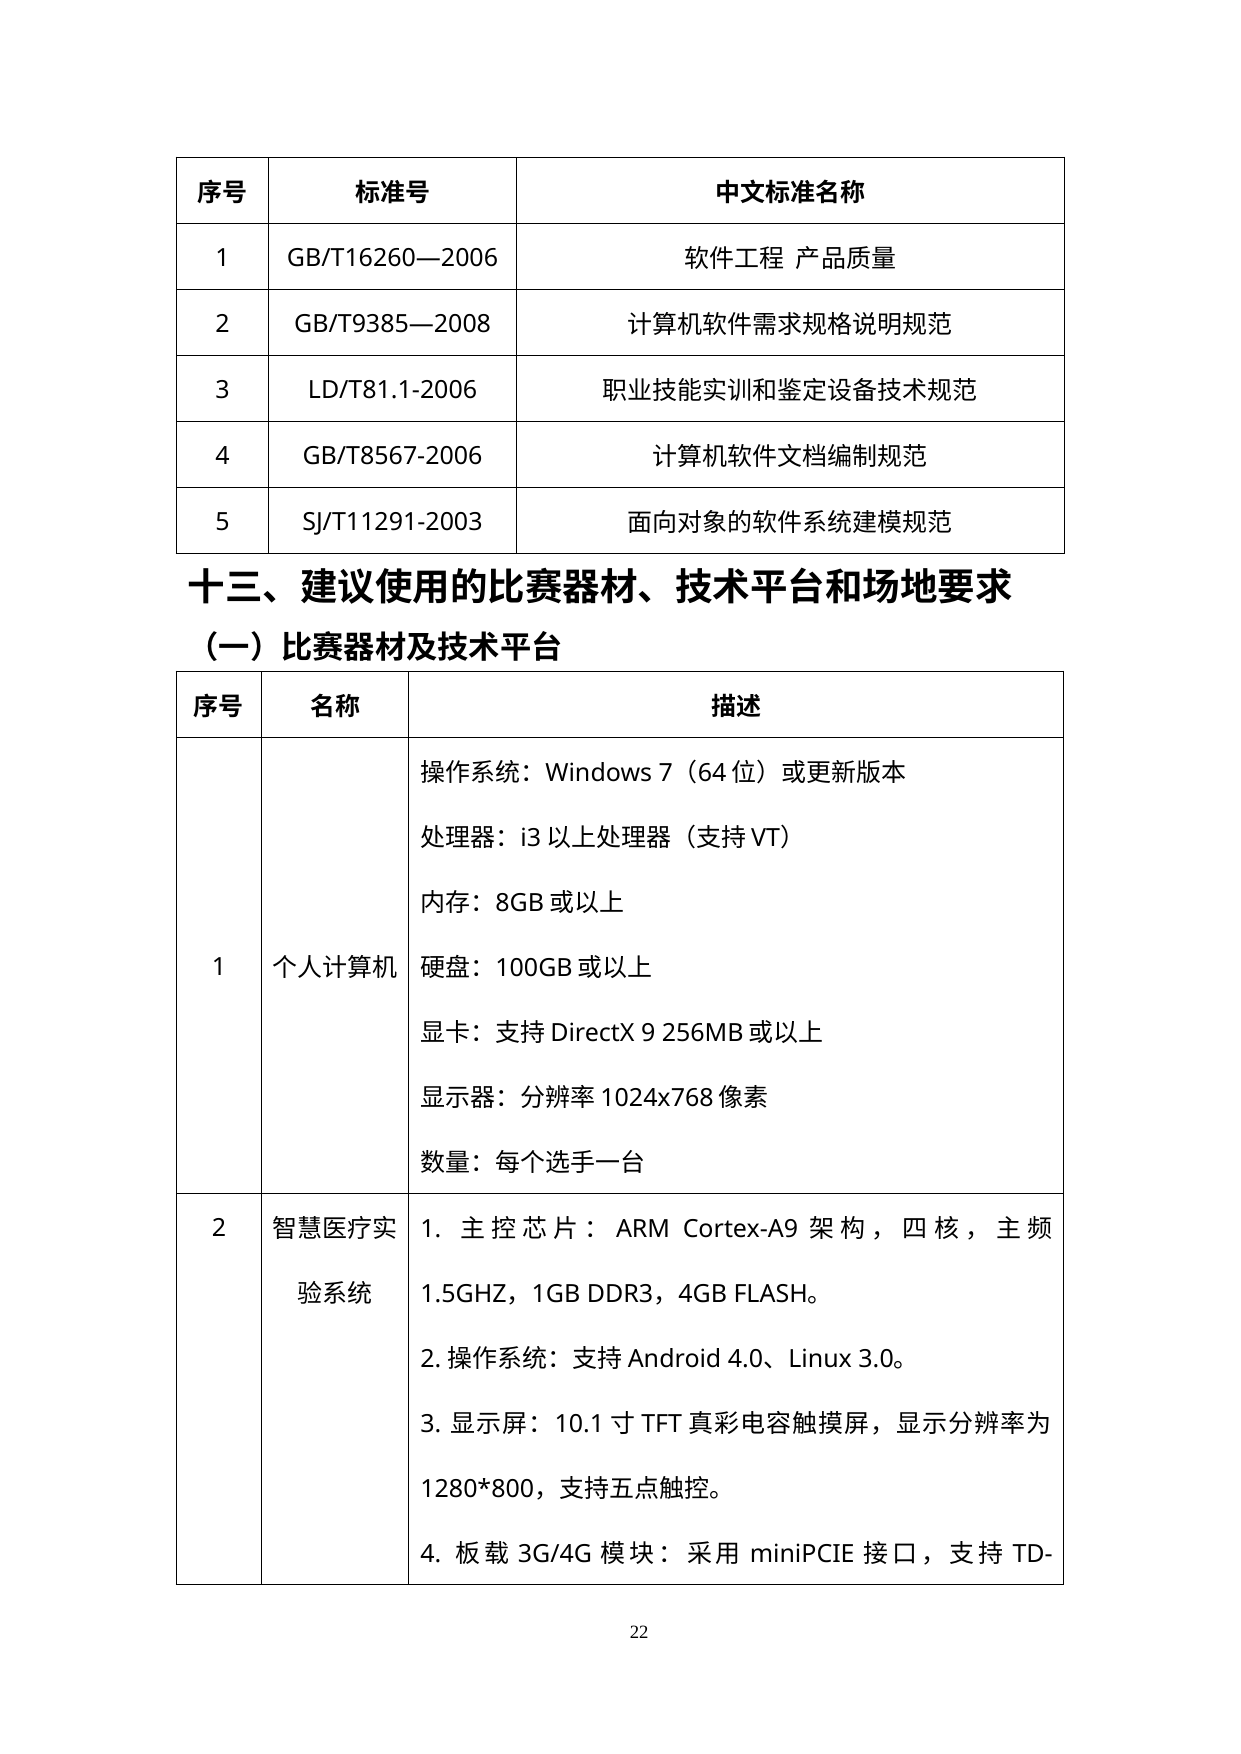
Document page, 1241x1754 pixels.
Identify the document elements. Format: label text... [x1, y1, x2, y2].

table_cell 面向对象的软件系统建模规范 [517, 488, 1064, 553]
table_cell 2 [177, 290, 268, 355]
table_cell 计算机软件文档编制规范 [517, 422, 1064, 487]
table_cell 4 [177, 422, 268, 487]
table_cell 职业技能实训和鉴定设备技术规范 [517, 356, 1064, 421]
table_header 名称 [262, 672, 408, 737]
table_cell 1 [177, 224, 268, 289]
table_cell 3 [177, 356, 268, 421]
table_cell GB/T16260—2006 [269, 224, 516, 289]
table_cell 5 [177, 488, 268, 553]
table_header 中文标准名称 [517, 158, 1064, 223]
subtitle （一）比赛器材及技术平台 [187, 612, 1053, 671]
table_cell 计算机软件需求规格说明规范 [517, 290, 1064, 355]
table_cell 智慧医疗实验系统 [262, 1194, 408, 1584]
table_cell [409, 1194, 1063, 1584]
table_header 序号 [177, 158, 268, 223]
table_header 标准号 [269, 158, 516, 223]
table_cell 软件工程 产品质量 [517, 224, 1064, 289]
table_header 描述 [409, 672, 1063, 737]
table_cell 操作系统：Windows 7（64位）或更新版本 处理器：i3以上处理器（支持VT） 内存：8GB或以上 硬盘：100GB或以上 显卡：支持DirectX 9 256MB或以上 显示器：分辨率1024x768像素 数量：每个选手一台 [409, 738, 1063, 1193]
table_header 序号 [177, 672, 261, 737]
subtitle 十三、建议使用的比赛器材、技术平台和场地要求 [187, 554, 1053, 612]
table_cell 2 [177, 1194, 261, 1584]
table_cell GB/T9385—2008 [269, 290, 516, 355]
table_cell SJ/T11291-2003 [269, 488, 516, 553]
table_cell GB/T8567-2006 [269, 422, 516, 487]
table_cell 个人计算机 [262, 738, 408, 1193]
table_cell 1 [177, 738, 261, 1193]
table_cell LD/T81.1-2006 [269, 356, 516, 421]
